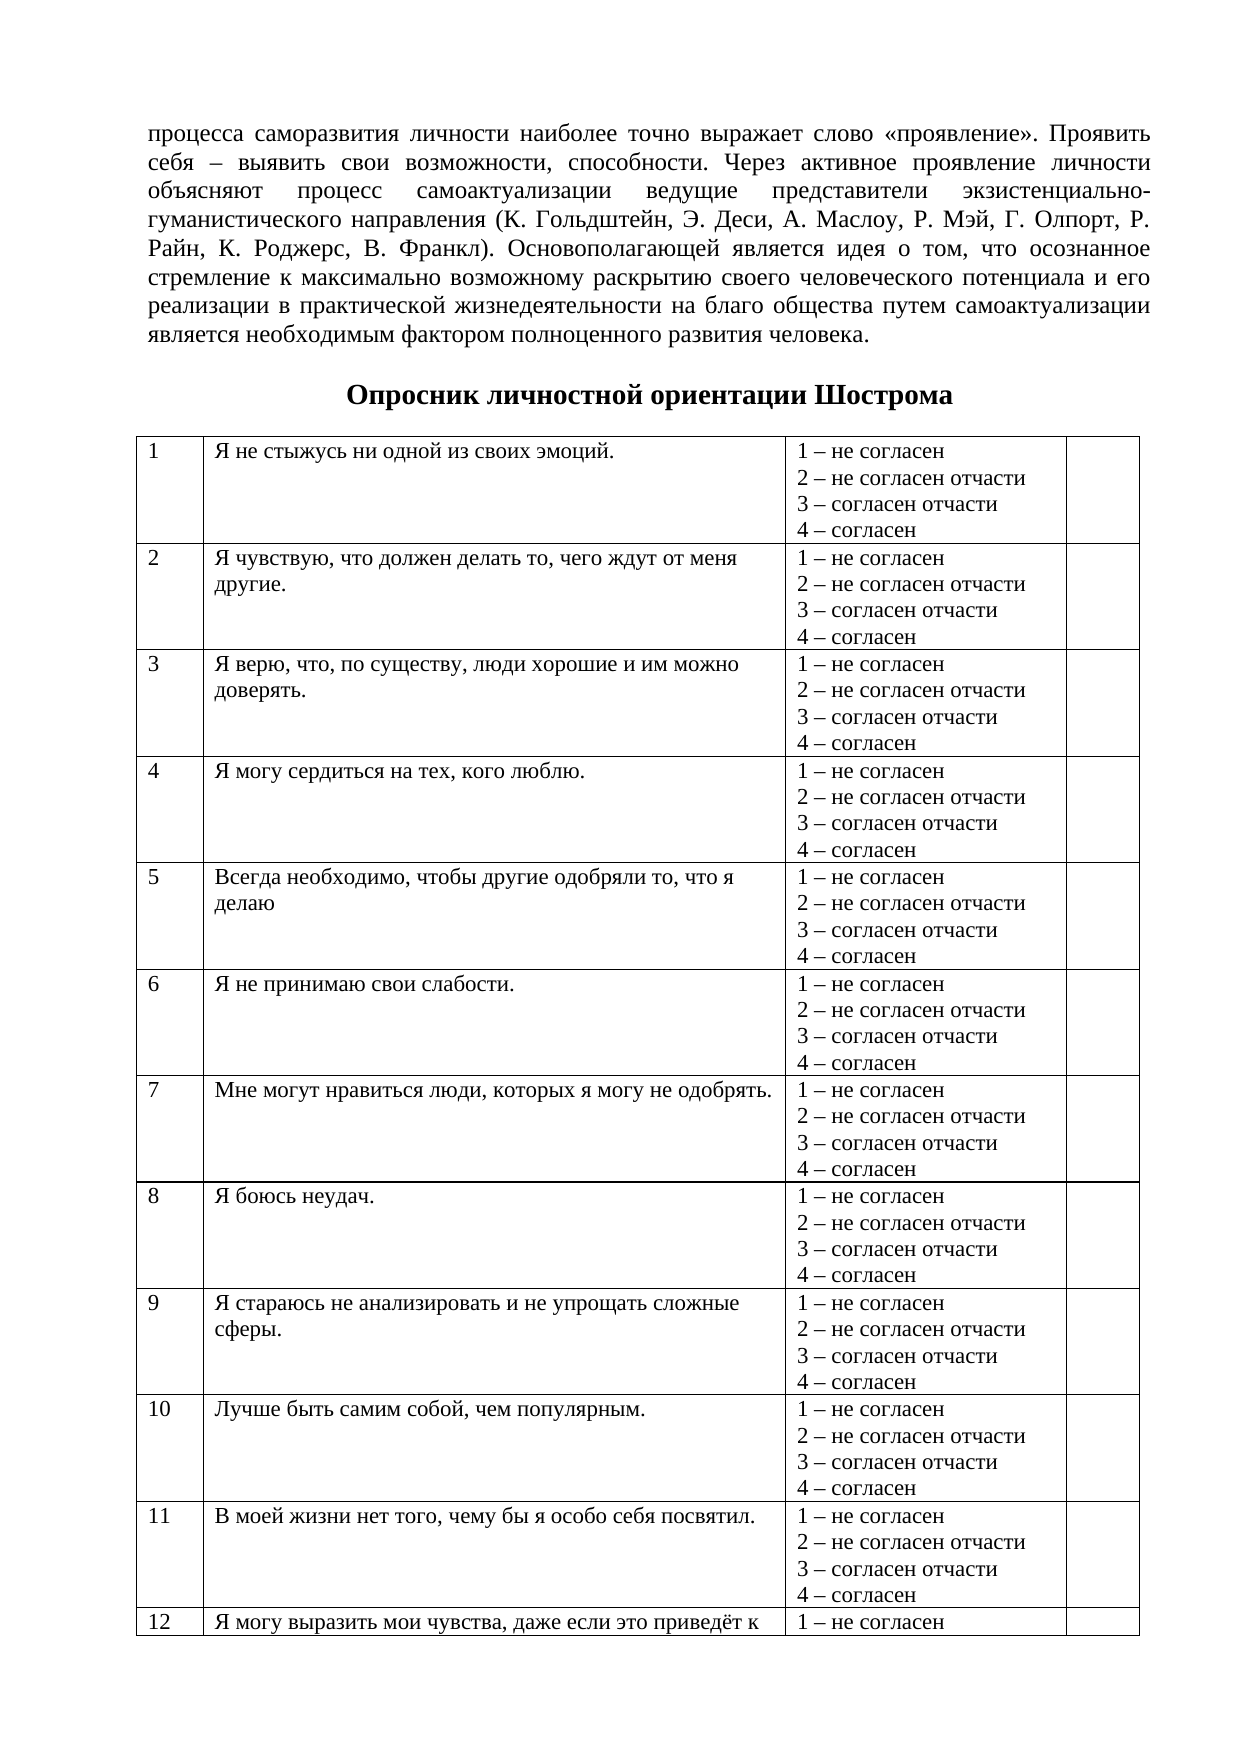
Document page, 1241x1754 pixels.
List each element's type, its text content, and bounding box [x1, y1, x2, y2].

table_cell 1 – не согласен 2 – не согласен отчасти 3 – согласен отчасти 4 – согласен [786, 1289, 1066, 1394]
table_cell Я чувствую, что должен делать то, чего ждут от меня другие. [204, 544, 785, 649]
table_cell Я боюсь неудач. [204, 1183, 785, 1288]
table_cell 1 – не согласен 2 – не согласен отчасти 3 – согласен отчасти 4 – согласен [786, 863, 1066, 968]
table_cell Я могу сердиться на тех, кого люблю. [204, 757, 785, 862]
table_cell [1067, 650, 1139, 756]
table_cell 8 [137, 1183, 203, 1288]
table_cell 7 [137, 1076, 203, 1181]
table_cell 4 [137, 757, 203, 862]
table_cell В моей жизни нет того, чему бы я особо себя посвятил. [204, 1502, 785, 1607]
table_cell 1 – не согласен 2 – не согласен отчасти 3 – согласен отчасти 4 – согласен [786, 1502, 1066, 1607]
table_cell 6 [137, 970, 203, 1075]
table_cell 10 [137, 1395, 203, 1501]
table_cell [1067, 970, 1139, 1075]
table_cell Я верю, что, по существу, люди хорошие и им можно доверять. [204, 650, 785, 756]
table_cell 1 – не согласен 2 – не согласен отчасти 3 – согласен отчасти 4 – согласен [786, 1395, 1066, 1501]
table_cell 3 [137, 650, 203, 756]
table_cell 2 [137, 544, 203, 649]
table_cell [1067, 1502, 1139, 1607]
table_cell [1067, 1395, 1139, 1501]
table_cell [1067, 1183, 1139, 1288]
table_cell Я не принимаю свои слабости. [204, 970, 785, 1075]
table_cell [1067, 757, 1139, 862]
table_cell 1 – не согласен 2 – не согласен отчасти 3 – согласен отчасти 4 – согласен [786, 650, 1066, 756]
table_cell Лучше быть самим собой, чем популярным. [204, 1395, 785, 1501]
table_cell Я стараюсь не анализировать и не упрощать сложные сферы. [204, 1289, 785, 1394]
table_cell 1 – не согласен 2 – не согласен отчасти 3 – согласен отчасти 4 – согласен [786, 757, 1066, 862]
table_cell 9 [137, 1289, 203, 1394]
text Опросник личностной ориентации Шострома [148, 377, 1152, 410]
table_cell 11 [137, 1502, 203, 1607]
table_cell 12 [137, 1608, 203, 1635]
table_cell [1067, 1289, 1139, 1394]
table_header 1 – не согласен 2 – не согласен отчасти 3 – согласен отчасти 4 – согласен [786, 437, 1066, 543]
table_cell 1 – не согласен 2 – не согласен отчасти 3 – согласен отчасти 4 – согласен [786, 970, 1066, 1075]
table_cell [1067, 863, 1139, 968]
table_header Я не стыжусь ни одной из своих эмоций. [204, 437, 785, 543]
table_cell 5 [137, 863, 203, 968]
table_cell 1 – не согласен 2 – не согласен отчасти 3 – согласен отчасти 4 – согласен [786, 1183, 1066, 1288]
table_cell Мне могут нравиться люди, которых я могу не одобрять. [204, 1076, 785, 1181]
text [148, 118, 1152, 348]
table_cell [786, 1608, 1066, 1635]
table_cell [1067, 1076, 1139, 1181]
table_header 1 [137, 437, 203, 543]
table_cell [1067, 544, 1139, 649]
table_cell [1067, 1608, 1139, 1635]
table_header [1067, 437, 1139, 543]
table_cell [204, 1608, 785, 1635]
table_cell Всегда необходимо, чтобы другие одобряли то, что я делаю [204, 863, 785, 968]
table_cell 1 – не согласен 2 – не согласен отчасти 3 – согласен отчасти 4 – согласен [786, 544, 1066, 649]
table_cell 1 – не согласен 2 – не согласен отчасти 3 – согласен отчасти 4 – согласен [786, 1076, 1066, 1181]
